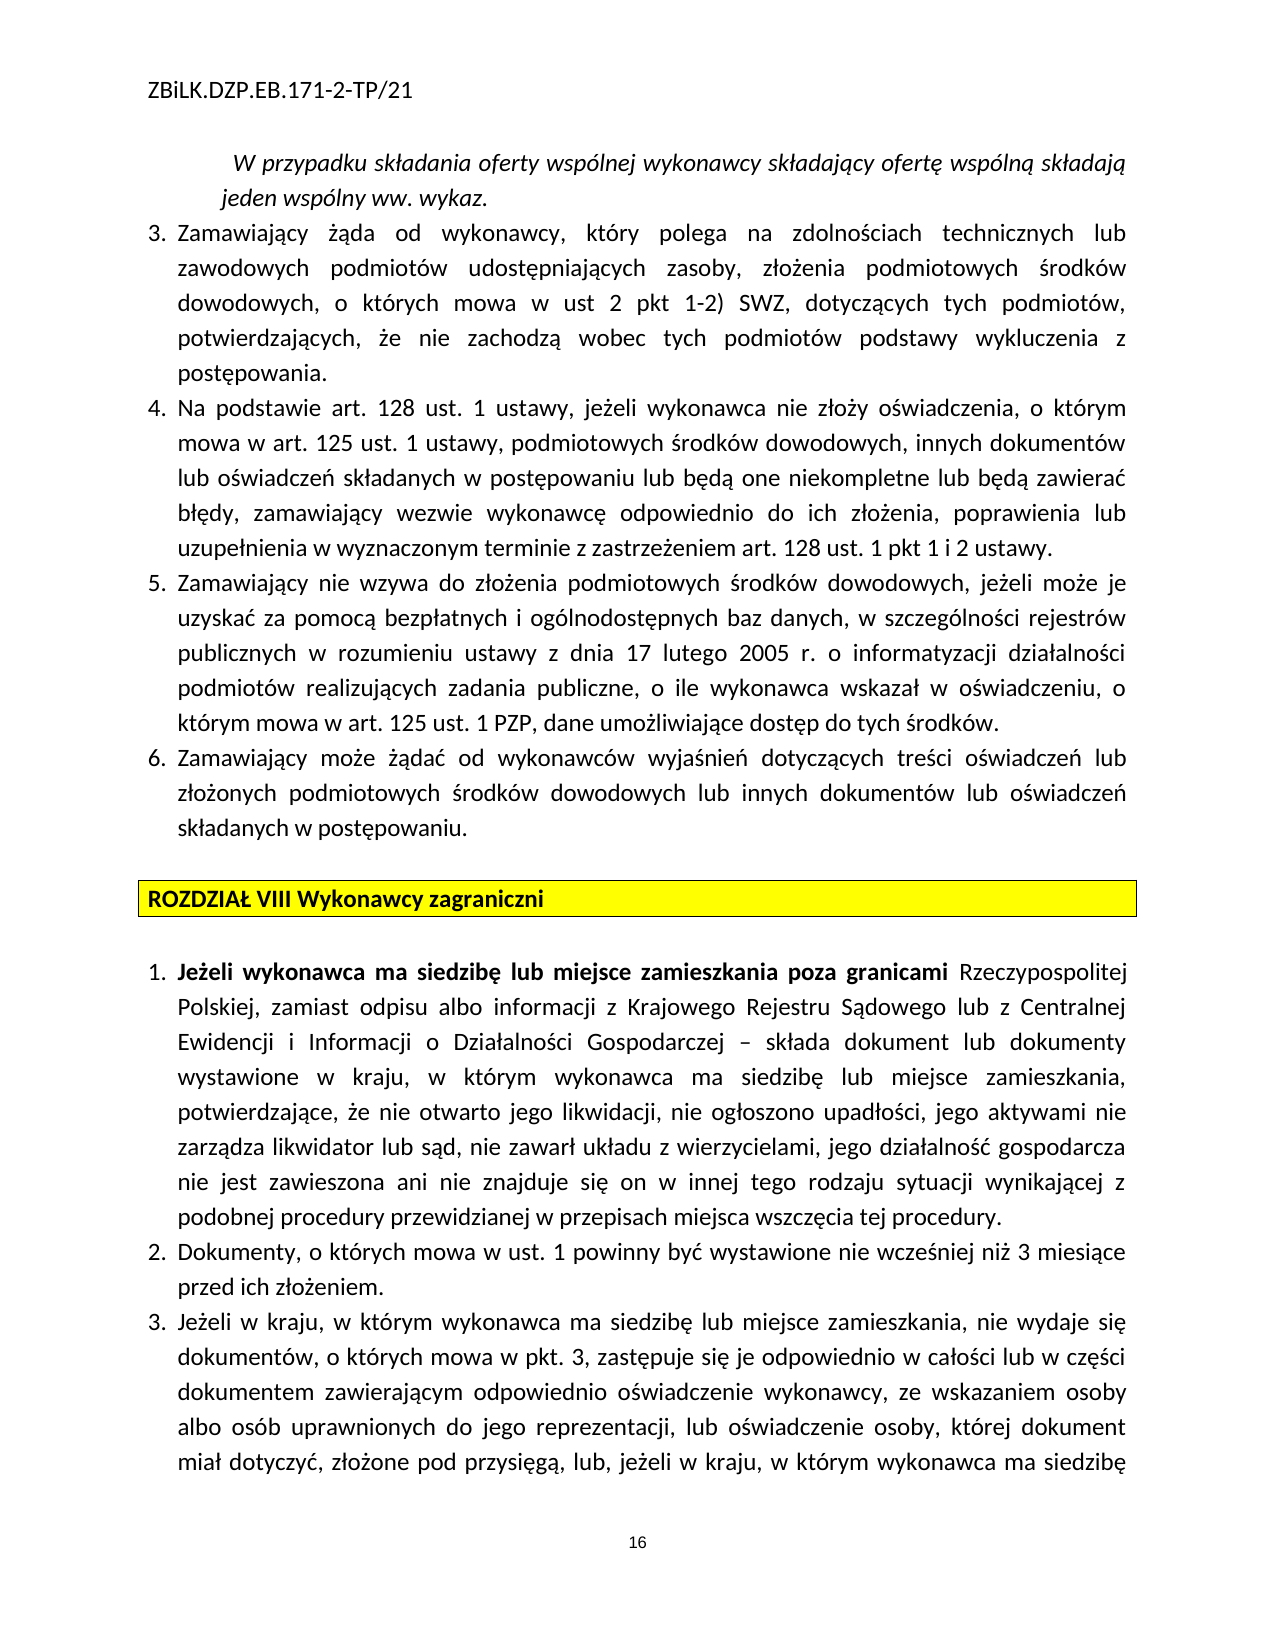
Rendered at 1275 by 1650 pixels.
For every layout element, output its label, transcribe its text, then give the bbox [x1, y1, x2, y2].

list Jeżeli wykonawca ma siedzibę lub miejsce zamieszkania poza granicami Rzeczypospolitej Polskiej, zamiast odpisu albo informacji z Krajowego Rejestru Sądowego lub z Centralnej Ewidencji i Informacji o Działalności Gospodarczej – składa dokument lub dokumenty wystawione w kraju, w którym wykonawca ma siedzibę lub miejsce zamieszkania, potwierdzające, że nie otwarto jego likwidacji, nie ogłoszono upadłości, jego aktywami nie zarządza likwidator lub sąd, nie zawarł układu z wierzycielami, jego działalność gospodarcza nie jest zawieszona ani nie znajduje się on w innej tego rodzaju sytuacji wynikającej z podobnej procedury przewidzianej w przepisach miejsca wszczęcia tej procedury. [148, 956, 1127, 1232]
list Na podstawie art. 128 ust. 1 ustawy, jeżeli wykonawca nie złoży oświadczenia, o którym mowa w art. 125 ust. 1 ustawy, podmiotowych środków dowodowych, innych dokumentów lub oświadczeń składanych w postępowaniu lub będą one niekompletne lub będą zawierać błędy, zamawiający wezwie wykonawcę odpowiednio do ich złożenia, poprawienia lub uzupełnienia w wyznaczonym terminie z zastrzeżeniem art. 128 ust. 1 pkt 1 i 2 ustawy. [148, 393, 1127, 563]
text W przypadku składania oferty wspólnej wykonawcy składający ofertę wspólną składają jeden wspólny ww. wykaz. [148, 148, 1127, 213]
list Dokumenty, o których mowa w ust. 1 powinny być wystawione nie wcześniej niż 3 miesiące przed ich złożeniem. [148, 1236, 1127, 1302]
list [148, 1306, 1127, 1477]
list Zamawiający może żądać od wykonawców wyjaśnień dotyczących treści oświadczeń lub złożonych podmiotowych środków dowodowych lub innych dokumentów lub oświadczeń składanych w postępowaniu. [148, 743, 1127, 843]
text ROZDZIAŁ VIII Wykonawcy zagraniczni [139, 881, 1136, 916]
list Zamawiający nie wzywa do złożenia podmiotowych środków dowodowych, jeżeli może je uzyskać za pomocą bezpłatnych i ogólnodostępnych baz danych, w szczególności rejestrów publicznych w rozumieniu ustawy z dnia 17 lutego 2005 r. o informatyzacji działalności podmiotów realizujących zadania publiczne, o ile wykonawca wskazał w oświadczeniu, o którym mowa w art. 125 ust. 1 PZP, dane umożliwiające dostęp do tych środków. [148, 568, 1127, 738]
list Zamawiający żąda od wykonawcy, który polega na zdolnościach technicznych lub zawodowych podmiotów udostępniających zasoby, złożenia podmiotowych środków dowodowych, o których mowa w ust 2 pkt 1-2) SWZ, dotyczących tych podmiotów, potwierdzających, że nie zachodzą wobec tych podmiotów podstawy wykluczenia z postępowania. [148, 218, 1127, 388]
